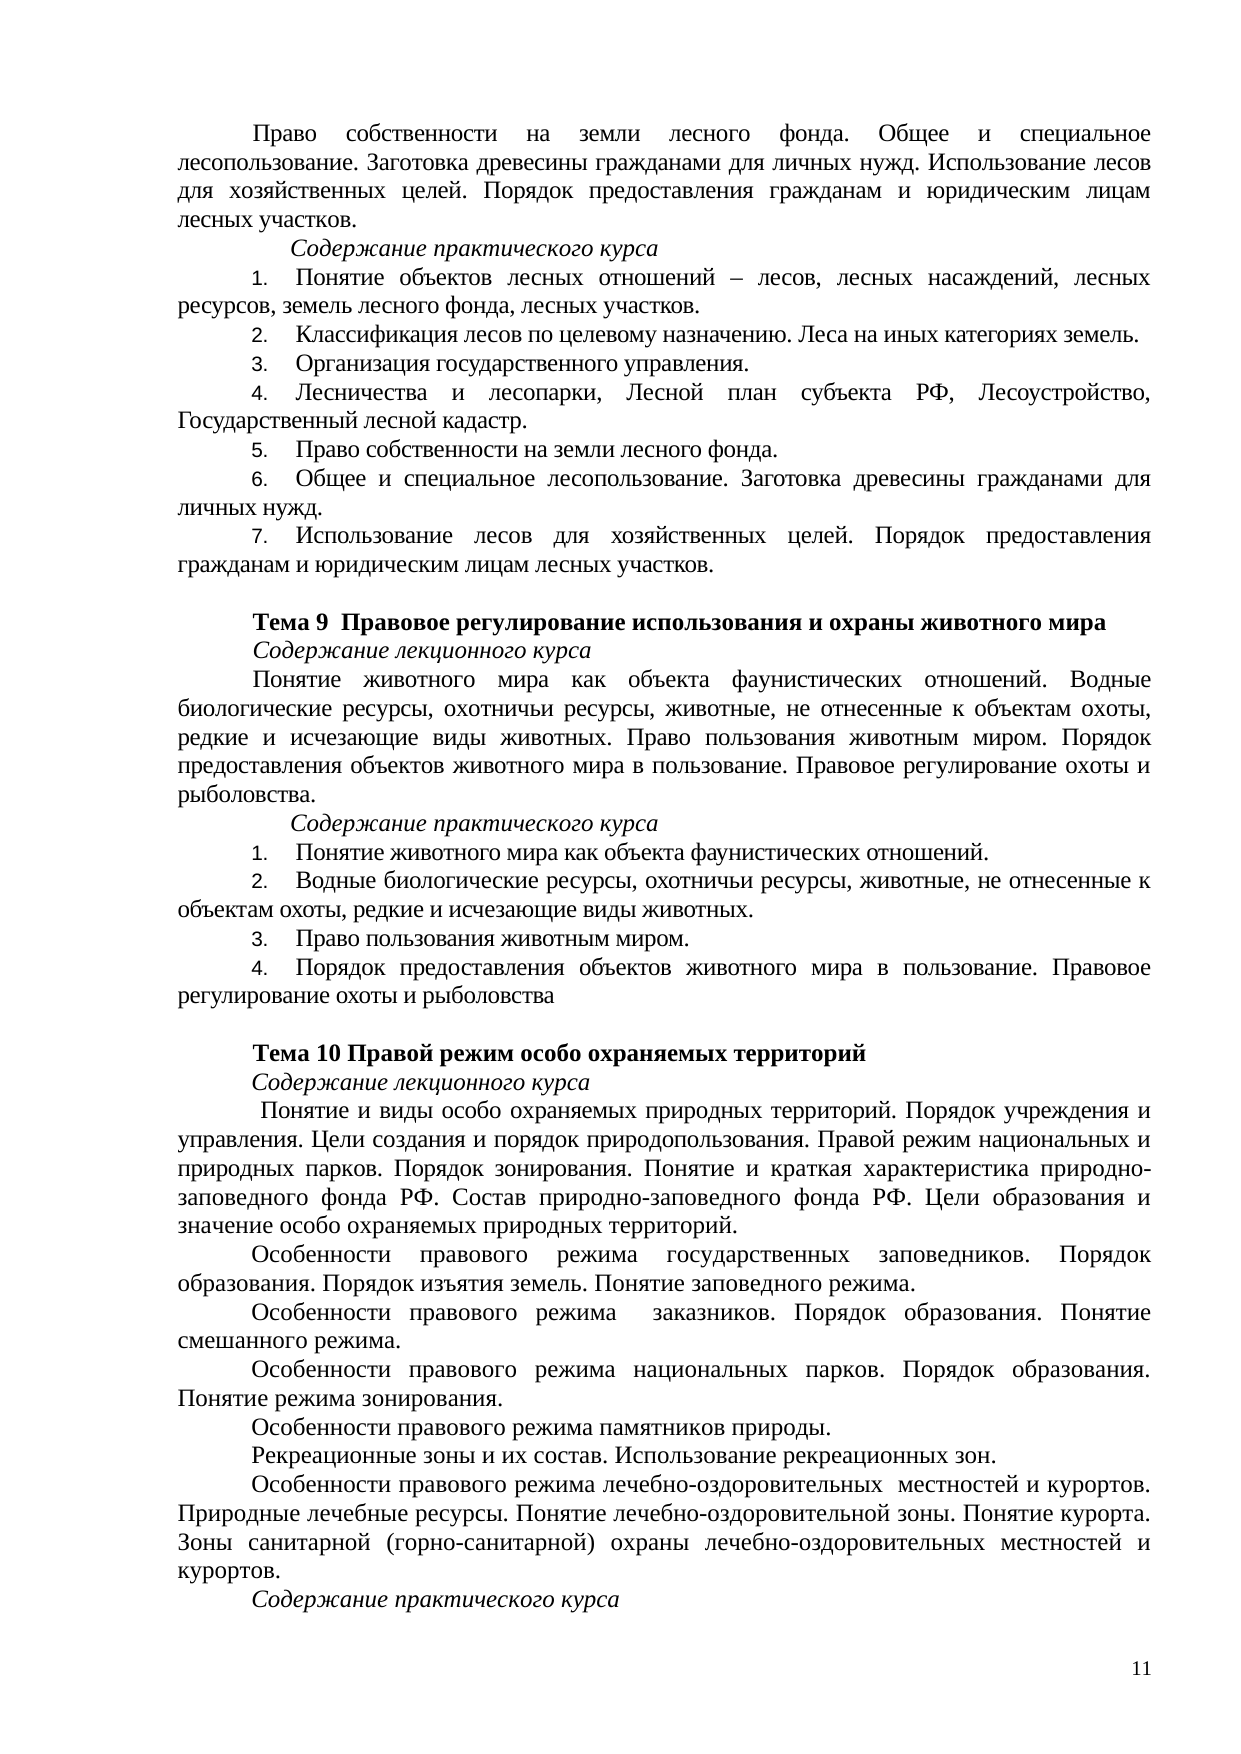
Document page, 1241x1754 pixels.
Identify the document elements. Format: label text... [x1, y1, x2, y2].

list Право пользования животным миром. [177, 923, 1152, 952]
list Понятие животного мира как объекта фаунистических отношений. [177, 837, 1152, 866]
list Классификация лесов по целевому назначению. Леса на иных категориях земель. [177, 319, 1152, 348]
list Общее и специальное лесопользование. Заготовка древесины гражданами для личных нужд. [177, 463, 1152, 521]
text Тема 9 Правовое регулирование использования и охраны животного мира [177, 607, 1152, 636]
text Особенности правового режима национальных парков. Порядок образования. Понятие режима зонирования. [177, 1354, 1152, 1412]
text Понятие и виды особо охраняемых природных территорий. Порядок учреждения и управления. Цели создания и порядок природопользования. Правой режим национальных и природных парков. Порядок зонирования. Понятие и краткая характеристика природно-заповедного фонда РФ. Состав природно-заповедного фонда РФ. Цели образования и значение особо охраняемых природных территорий. [177, 1096, 1152, 1239]
list Право собственности на земли лесного фонда. [177, 434, 1152, 463]
text Особенности правового режима лечебно-оздоровительных местностей и курортов. Природные лечебные ресурсы. Понятие лечебно-оздоровительной зоны. Понятие курорта. Зоны санитарной (горно-санитарной) охраны лечебно-оздоровительных местностей и курортов. [177, 1469, 1152, 1584]
text Особенности правового режима заказников. Порядок образования. Понятие смешанного режима. [177, 1297, 1152, 1354]
list Использование лесов для хозяйственных целей. Порядок предоставления гражданам и юридическим лицам лесных участков. [177, 521, 1152, 578]
text Тема 10 Правой режим особо охраняемых территорий [177, 1038, 1152, 1067]
text Особенности правового режима памятников природы. [177, 1412, 1152, 1441]
text Содержание практического курса [290, 808, 1152, 837]
text Рекреационные зоны и их состав. Использование рекреационных зон. [177, 1441, 1152, 1469]
text Понятие животного мира как объекта фаунистических отношений. Водные биологические ресурсы, охотничьи ресурсы, животные, не отнесенные к объектам охоты, редкие и исчезающие виды животных. Право пользования животным миром. Порядок предоставления объектов животного мира в пользование. Правовое регулирование охоты и рыболовства. [177, 664, 1152, 808]
text Особенности правового режима государственных заповедников. Порядок образования. Порядок изъятия земель. Понятие заповедного режима. [177, 1239, 1152, 1297]
list Понятие объектов лесных отношений – лесов, лесных насаждений, лесных ресурсов, земель лесного фонда, лесных участков. [177, 262, 1152, 319]
list Организация государственного управления. [177, 348, 1152, 377]
text Содержание практического курса [177, 1584, 1152, 1613]
list Лесничества и лесопарки, Лесной план субъекта РФ, Лесоустройство, Государственный лесной кадастр. [177, 377, 1152, 434]
list Водные биологические ресурсы, охотничьи ресурсы, животные, не отнесенные к объектам охоты, редкие и исчезающие виды животных. [177, 866, 1152, 923]
list Порядок предоставления объектов животного мира в пользование. Правовое регулирование охоты и рыболовства [177, 952, 1152, 1009]
text Содержание практического курса [290, 233, 1152, 262]
text Содержание лекционного курса [177, 1067, 1152, 1096]
text Содержание лекционного курса [177, 636, 1152, 664]
text Право собственности на земли лесного фонда. Общее и специальное лесопользование. Заготовка древесины гражданами для личных нужд. Использование лесов для хозяйственных целей. Порядок предоставления гражданам и юридическим лицам лесных участков. [177, 118, 1152, 233]
